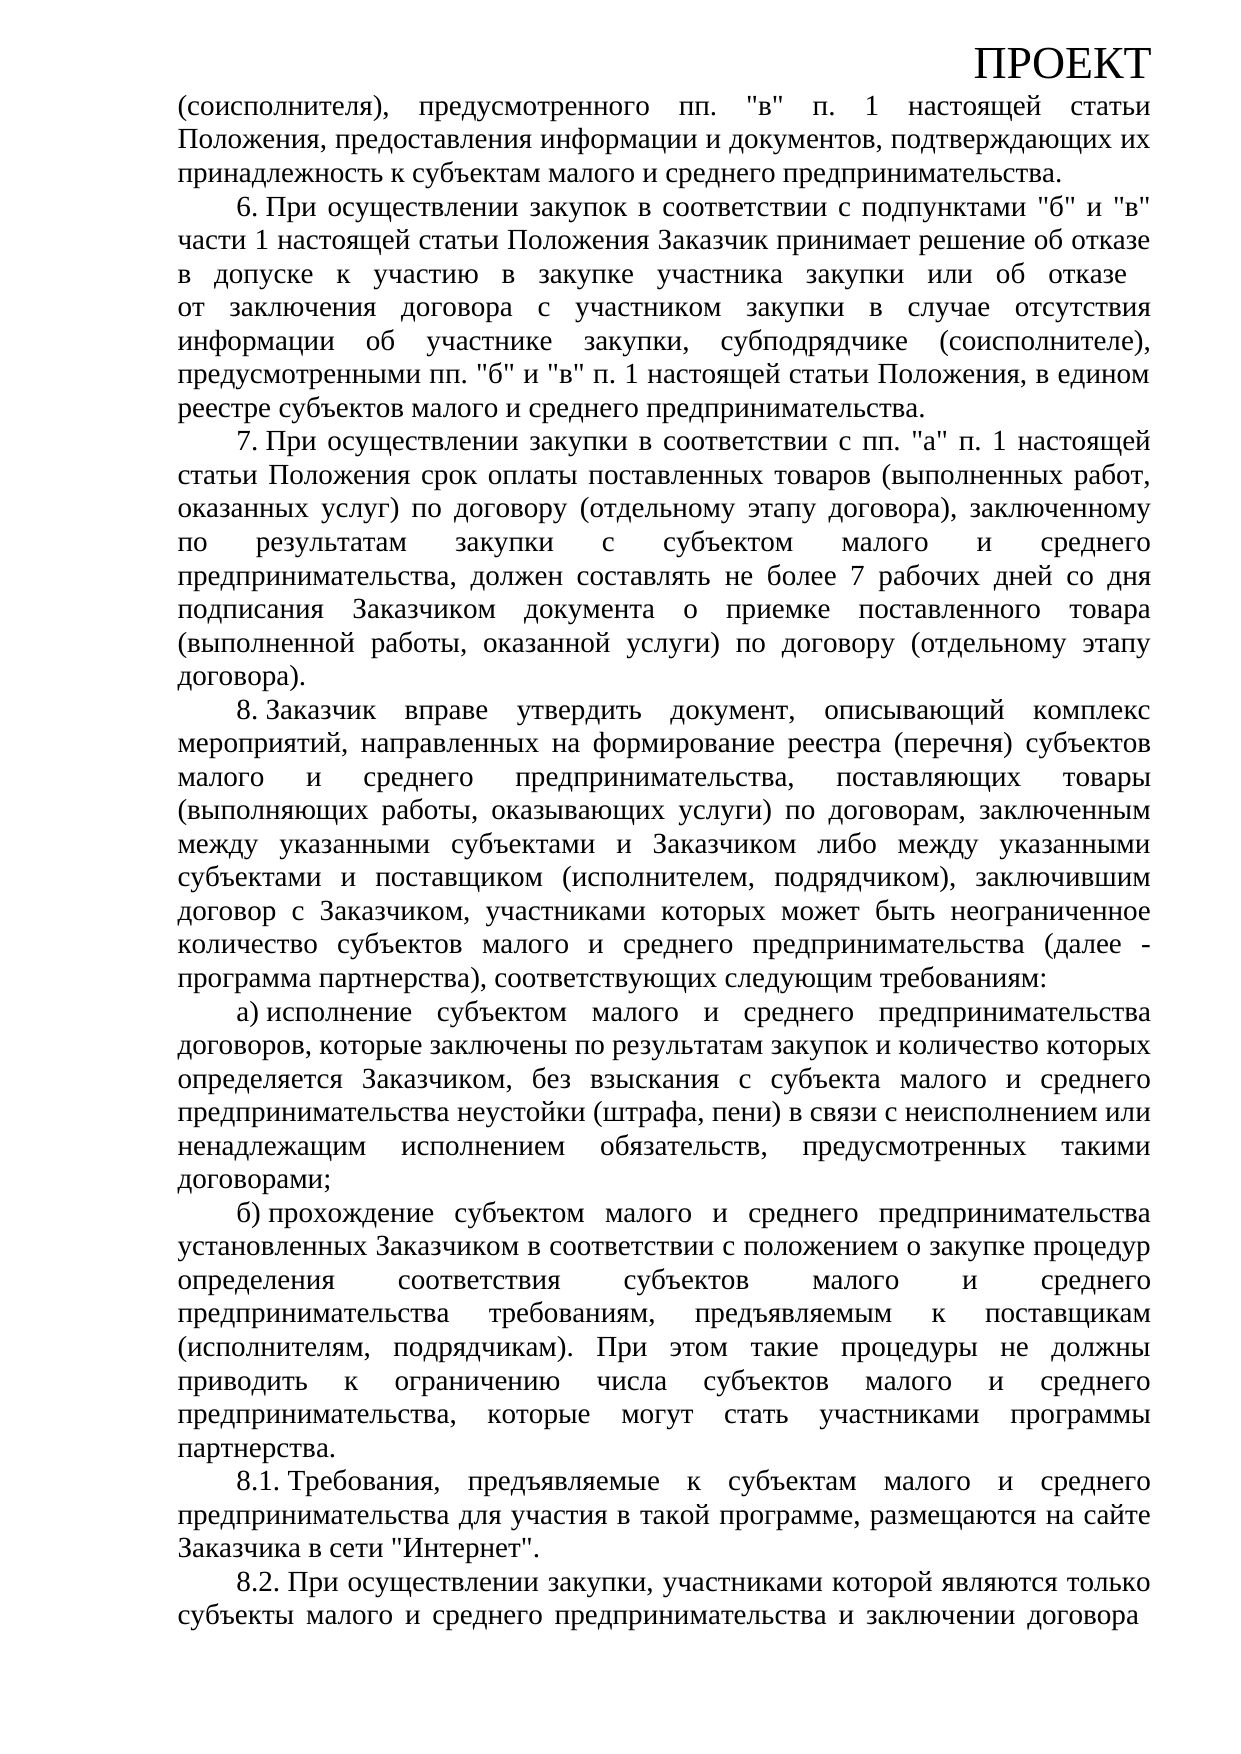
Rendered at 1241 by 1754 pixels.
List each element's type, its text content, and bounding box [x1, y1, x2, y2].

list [177, 88, 1152, 189]
list 7. При осуществлении закупки в соответствии с пп. "а" п. 1 настоящей статьи Положения срок оплаты поставленных товаров (выполненных работ, оказанных услуг) по договору (отдельному этапу договора), заключенному по результатам закупки с субъектом малого и среднего предпринимательства, должен составлять не более 7 рабочих дней со дня подписания Заказчиком документа о приемке поставленного товара (выполненной работы, оказанной услуги) по договору (отдельному этапу договора). [177, 423, 1152, 692]
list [177, 1564, 1152, 1631]
list 8.1. Требования, предъявляемые к субъектам малого и среднего предпринимательства для участия в такой программе, размещаются на сайте Заказчика в сети "Интернет". [177, 1463, 1152, 1564]
list б) прохождение субъектом малого и среднего предпринимательства установленных Заказчиком в соответствии с положением о закупке процедур определения соответствия субъектов малого и среднего предпринимательства требованиям, предъявляемым к поставщикам (исполнителям, подрядчикам). При этом такие процедуры не должны приводить к ограничению числа субъектов малого и среднего предпринимательства, которые могут стать участниками программы партнерства. [177, 1195, 1152, 1463]
list 8. Заказчик вправе утвердить документ, описывающий комплекс мероприятий, направленных на формирование реестра (перечня) субъектов малого и среднего предпринимательства, поставляющих товары (выполняющих работы, оказывающих услуги) по договорам, заключенным между указанными субъектами и Заказчиком либо между указанными субъектами и поставщиком (исполнителем, подрядчиком), заключившим договор с Заказчиком, участниками которых может быть неограниченное количество субъектов малого и среднего предпринимательства (далее - программа партнерства), соответствующих следующим требованиям: [177, 692, 1152, 994]
list а) исполнение субъектом малого и среднего предпринимательства договоров, которые заключены по результатам закупок и количество которых определяется Заказчиком, без взыскания с субъекта малого и среднего предпринимательства неустойки (штрафа, пени) в связи с неисполнением или ненадлежащим исполнением обязательств, предусмотренных такими договорами; [177, 994, 1152, 1195]
list 6. При осуществлении закупок в соответствии с подпунктами "б" и "в" части 1 настоящей статьи Положения Заказчик принимает решение об отказе в допуске к участию в закупке участника закупки или об отказе от заключения договора с участником закупки в случае отсутствия информации об участнике закупки, субподрядчике (соисполнителе), предусмотренными пп. "б" и "в" п. 1 настоящей статьи Положения, в едином реестре субъектов малого и среднего предпринимательства. [177, 189, 1152, 423]
